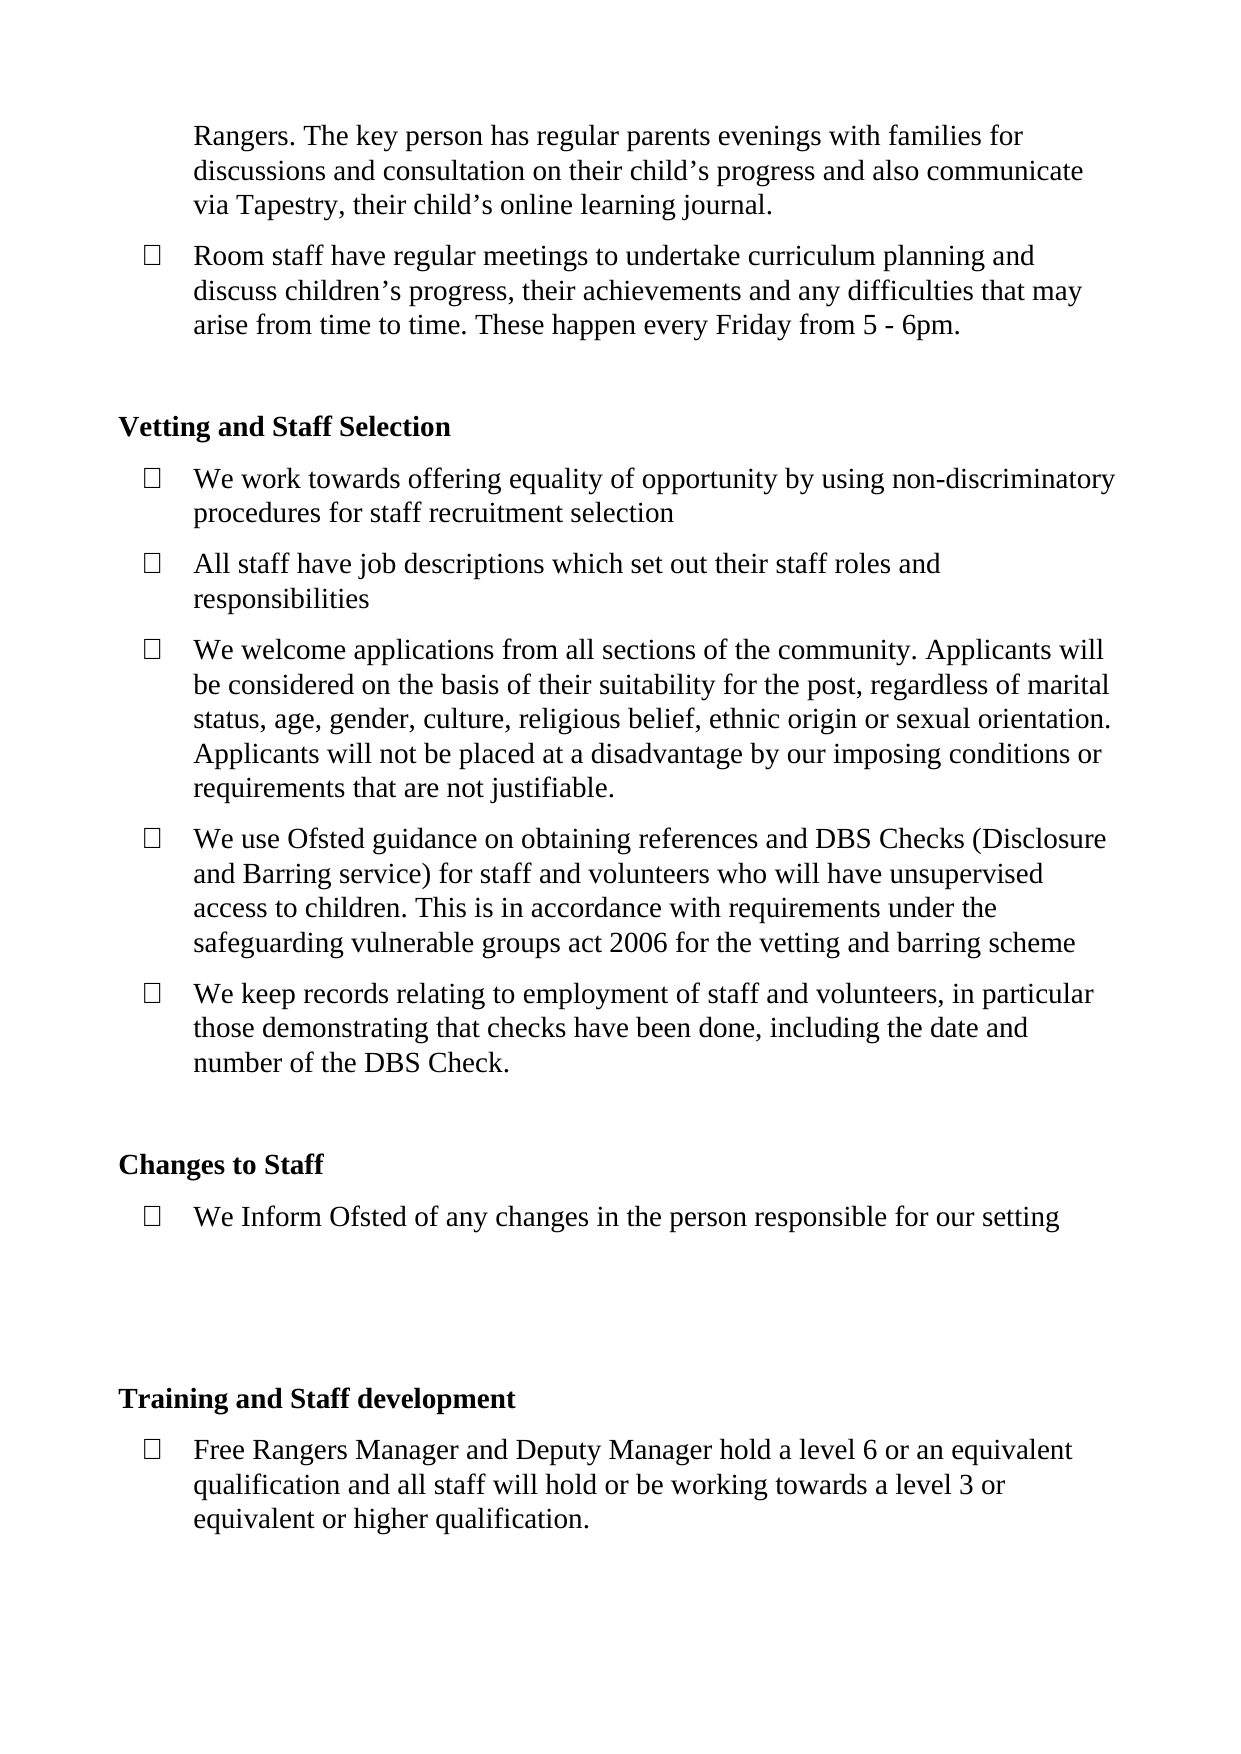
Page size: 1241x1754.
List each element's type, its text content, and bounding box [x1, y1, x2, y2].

text Training and Staff development [118, 1381, 1122, 1414]
text We use Ofsted guidance on obtaining references and DBS Checks (Disclosure and Barring service) for staff and volunteers who will have unsupervised access to children. This is in accordance with requirements under the safeguarding vulnerable groups act 2006 for the vetting and barring scheme [118, 821, 1122, 958]
text All staff have job descriptions which set out their staff roles and responsibilities [118, 546, 1122, 614]
text We keep records relating to employment of staff and volunteers, in particular those demonstrating that checks have been done, including the date and number of the DBS Check. [118, 976, 1122, 1079]
text Free Rangers Manager and Deputy Manager hold a level 6 or an equivalent qualification and all staff will hold or be working towards a level 3 or equivalent or higher qualification. [118, 1432, 1122, 1535]
text We work towards offering equality of opportunity by using non-discriminatory procedures for staff recruitment selection [118, 461, 1122, 529]
text Vetting and Staff Selection [118, 409, 1122, 443]
text We welcome applications from all sections of the community. Applicants will be considered on the basis of their suitability for the post, regardless of marital status, age, gender, culture, religious belief, ethnic origin or sexual orientation. Applicants will not be placed at a disadvantage by our imposing conditions or requirements that are not justifiable. [118, 632, 1122, 804]
text Changes to Staff [118, 1147, 1122, 1181]
text Room staff have regular meetings to undertake curriculum planning and discuss children’s progress, their achievements and any difficulties that may arise from time to time. These happen every Friday from 5 - 6pm. [118, 238, 1122, 341]
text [118, 118, 1122, 221]
text We Inform Ofsted of any changes in the person responsible for our setting [118, 1198, 1122, 1232]
